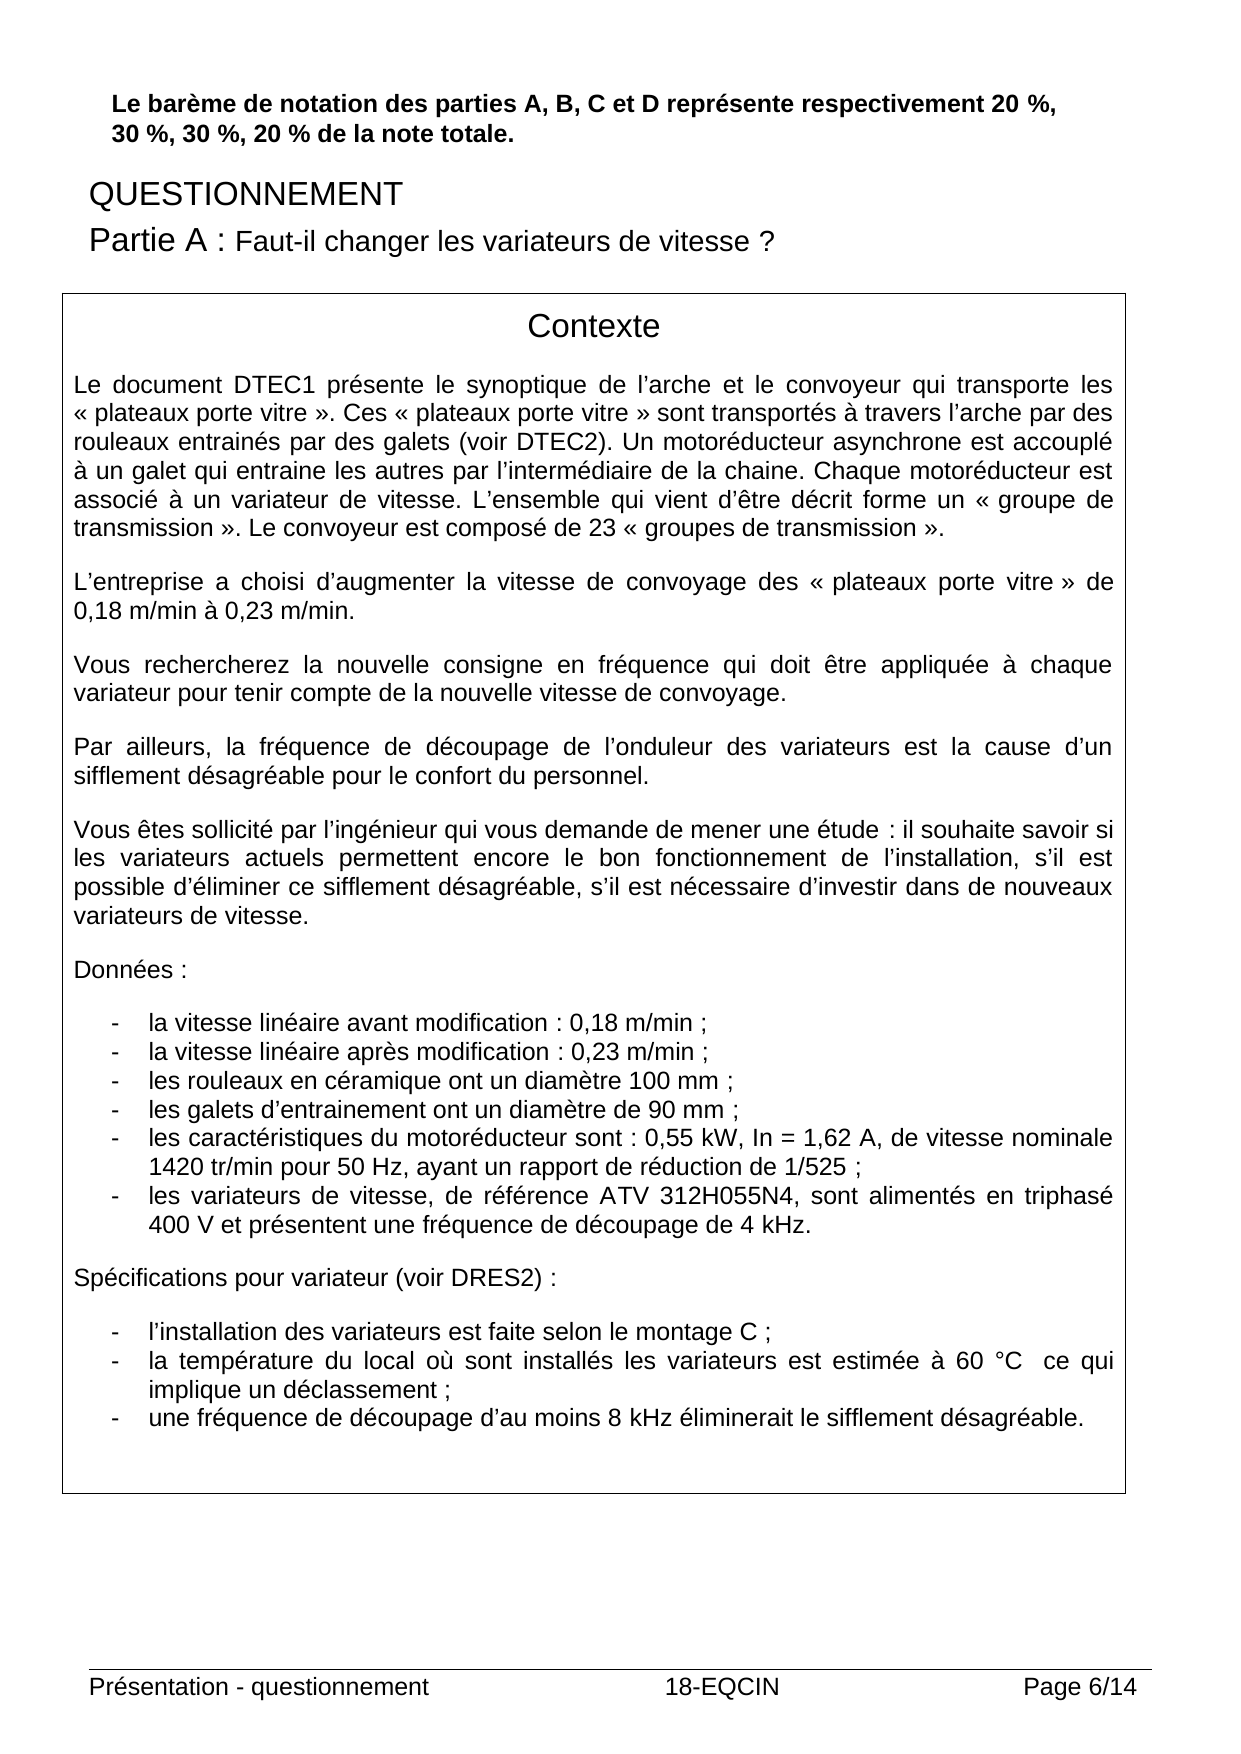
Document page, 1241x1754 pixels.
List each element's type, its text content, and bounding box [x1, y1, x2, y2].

subtitle QUESTIONNEMENT [89, 174, 1152, 213]
text Le barème de notation des parties A, B, C et D représente respectivement 20 %, 30 %, 30 %, 20 % de la note totale. [111, 89, 1114, 148]
subtitle Partie A : Faut-il changer les variateurs de vitesse ? [89, 220, 1152, 258]
table_header Contexte Le document DTEC1 présente le synoptique de l’arche et le convoyeur qui transporte les « plateaux porte vitre ». Ces « plateaux porte vitre » sont transportés à travers l’arche par des rouleaux entrainés par des galets (voir DTEC2). Un motoréducteur asynchrone est accouplé à un galet qui entraine les autres par l’intermédiaire de la chaine. Chaque motoréducteur est associé à un variateur de vitesse. L’ensemble qui vient d’être décrit forme un « groupe de transmission ». Le convoyeur est composé de 23 « groupes de transmission ». L’entreprise a choisi d’augmenter la vitesse de convoyage des « plateaux porte vitre » de 0,18 m/min à 0,23 m/min. Vous rechercherez la nouvelle consigne en fréquence qui doit être appliquée à chaque variateur pour tenir compte de la nouvelle vitesse de convoyage. Par ailleurs, la fréquence de découpage de l’onduleur des variateurs est la cause d’un sifflement désagréable pour le confort du personnel. Vous êtes sollicité par l’ingénieur qui vous demande de mener une étude : il souhaite savoir si les variateurs actuels permettent encore le bon fonctionnement de l’installation, s’il est possible d’éliminer ce sifflement désagréable, s’il est nécessaire d’investir dans de nouveaux variateurs de vitesse. Données : la vitesse linéaire avant modification : 0,18 m/min ; la vitesse linéaire après modification : 0,23 m/min ; les rouleaux en céramique ont un diamètre 100 mm ; les galets d’entrainement ont un diamètre de 90 mm ; les caractéristiques du motoréducteur sont : 0,55 kW, In = 1,62 A, de vitesse nominale 1420 tr/min pour 50 Hz, ayant un rapport de réduction de 1/525 ; les variateurs de vitesse, de référence ATV 312H055N4, sont alimentés en triphasé 400 V et présentent une fréquence de découpage de 4 kHz. Spécifications pour variateur (voir DRES2) : l’installation des variateurs est faite selon le montage C ; la température du local où sont installés les variateurs est estimée à 60 °C ce qui implique un déclassement ; une fréquence de découpage d’au moins 8 kHz éliminerait le sifflement désagréable. [63, 294, 1125, 1493]
